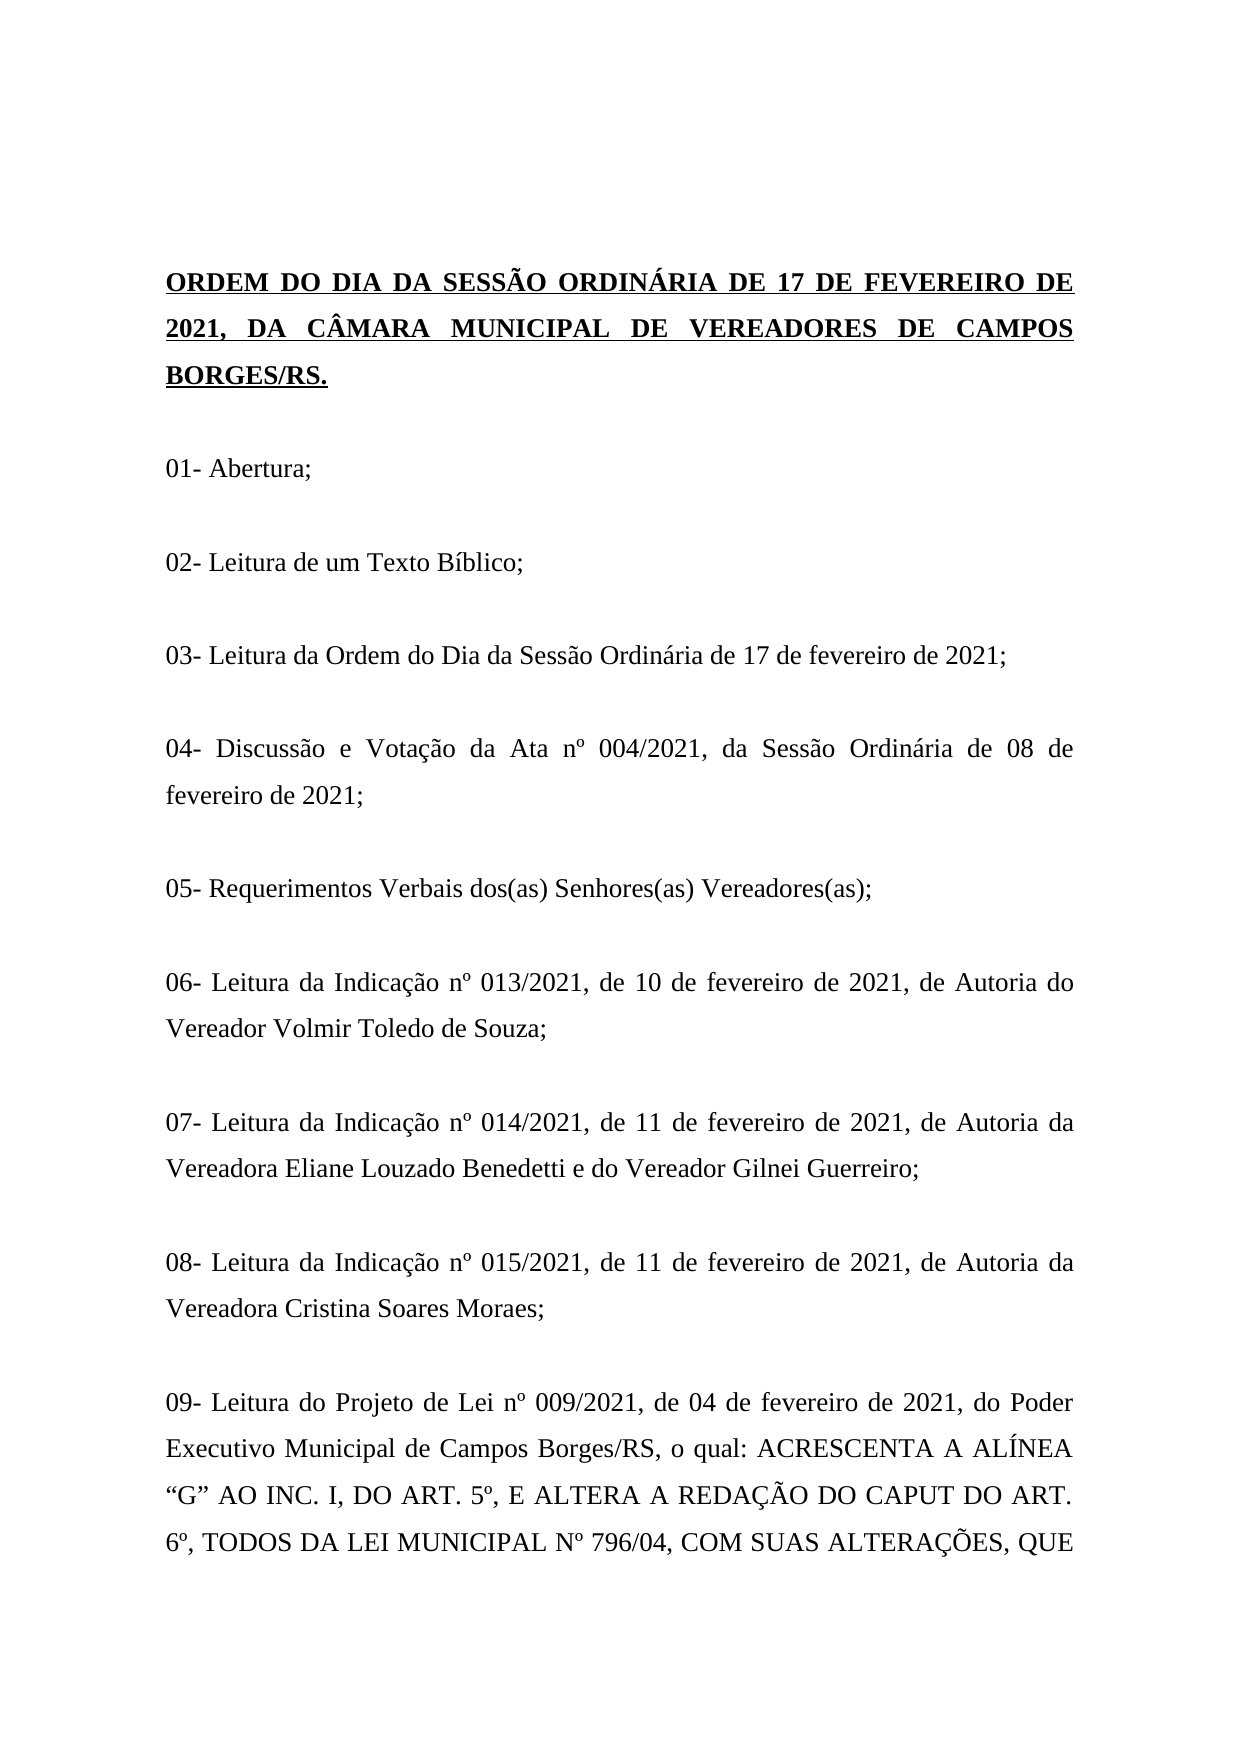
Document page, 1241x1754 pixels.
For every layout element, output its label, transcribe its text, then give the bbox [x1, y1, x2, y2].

text 05- Requerimentos Verbais dos(as) Senhores(as) Vereadores(as); [165, 872, 1075, 904]
text 06- Leitura da Indicação nº 013/2021, de 10 de fevereiro de 2021, de Autoria do Vereador Volmir Toledo de Souza; [165, 966, 1075, 1044]
list 03- Leitura da Ordem do Dia da Sessão Ordinária de 17 de fevereiro de 2021; [165, 639, 1075, 670]
text 02- Leitura de um Texto Bíblico; [165, 546, 1075, 577]
text ORDEM DO DIA DA SESSÃO ORDINÁRIA DE 17 DE FEVEREIRO DE 2021, DA CÂMARA MUNICIPAL DE VEREADORES DE CAMPOS BORGES/RS. [165, 266, 1075, 293]
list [165, 1386, 1075, 1557]
text 07- Leitura da Indicação nº 014/2021, de 11 de fevereiro de 2021, de Autoria da Vereadora Eliane Louzado Benedetti e do Vereador Gilnei Guerreiro; [165, 1106, 1075, 1184]
text ORDEM DO DIA DA SESSÃO ORDINÁRIA DE 17 DE FEVEREIRO DE 2021, DA CÂMARA MUNICIPAL DE VEREADORES DE CAMPOS BORGES/RS. [165, 294, 1075, 390]
text 01- Abertura; [165, 452, 1075, 484]
text 08- Leitura da Indicação nº 015/2021, de 11 de fevereiro de 2021, de Autoria da Vereadora Cristina Soares Moraes; [165, 1246, 1075, 1324]
list 04- Discussão e Votação da Ata nº 004/2021, da Sessão Ordinária de 08 de fevereiro de 2021; [165, 732, 1075, 810]
